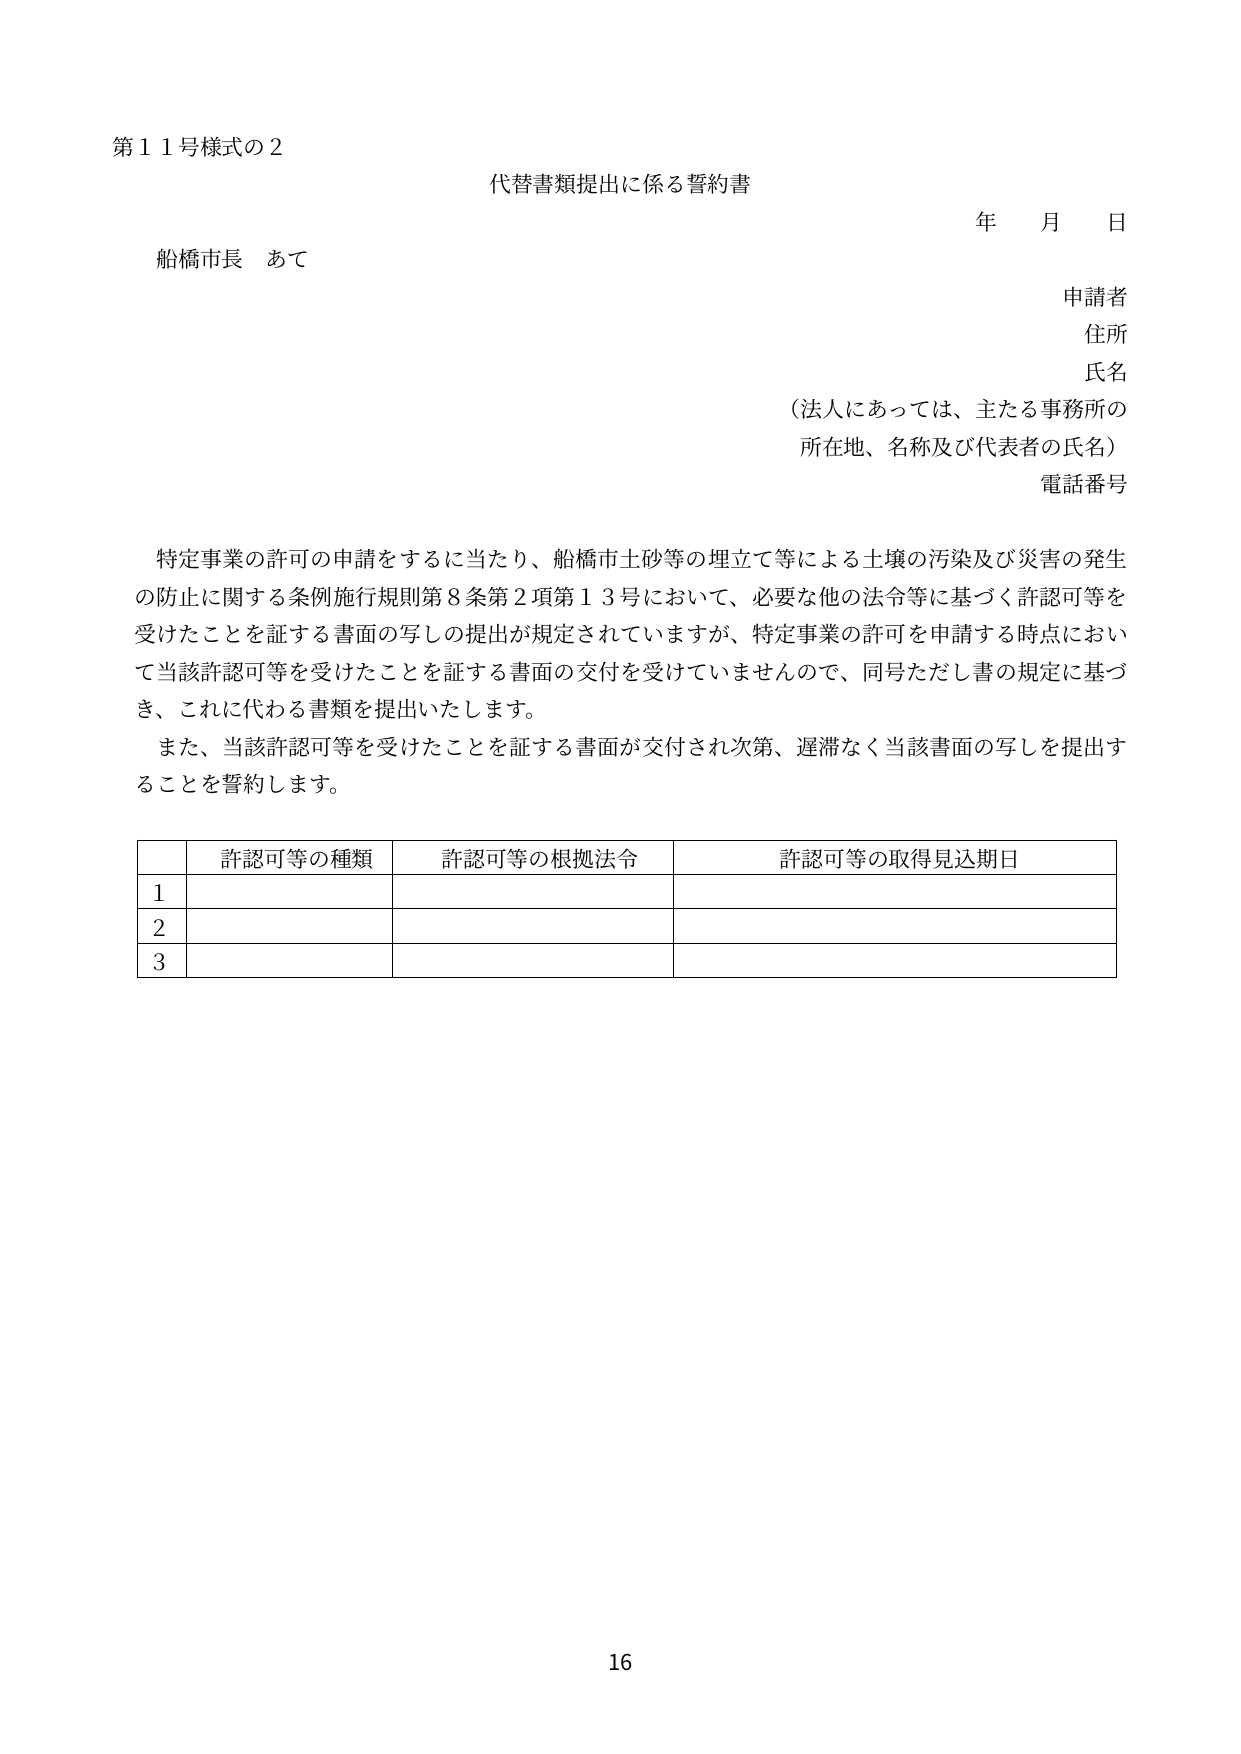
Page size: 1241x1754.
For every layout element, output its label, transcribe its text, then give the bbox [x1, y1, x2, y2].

table_header 許認可等の根拠法令 [393, 841, 673, 874]
text 申請者 [112, 277, 1128, 314]
table_cell [187, 944, 392, 977]
text 住所 [112, 314, 1128, 352]
table_cell [187, 875, 392, 908]
text また、当該許認可等を受けたことを証する書面が交付され次第、遅滞なく当該書面の写しを提出することを誓約します。 [134, 727, 1128, 802]
table_cell [674, 909, 1116, 943]
text 電話番号 [112, 464, 1128, 502]
text （法人にあっては、主たる事務所の [112, 389, 1128, 427]
table_cell ２ [138, 909, 186, 943]
text 氏名 [112, 352, 1128, 389]
table_cell [187, 909, 392, 943]
text 年 月 日 [112, 202, 1128, 239]
text 特定事業の許可の申請をするに当たり、船橋市土砂等の埋立て等による土壌の汚染及び災害の発生の防止に関する条例施行規則第８条第２項第１３号において、必要な他の法令等に基づく許認可等を受けたことを証する書面の写しの提出が規定されていますが、特定事業の許可を申請する時点において当該許認可等を受けたことを証する書面の交付を受けていませんので、同号ただし書の規定に基づき、これに代わる書類を提出いたします。 [134, 539, 1128, 727]
table_header [138, 841, 186, 874]
table_cell ３ [138, 944, 186, 977]
text 船橋市長 あて [112, 239, 1128, 277]
table_cell [393, 875, 673, 908]
text 代替書類提出に係る誓約書 [112, 164, 1128, 202]
table_cell [393, 944, 673, 977]
table_cell １ [138, 875, 186, 908]
table_header 許認可等の取得見込期日 [674, 841, 1116, 874]
text 所在地、名称及び代表者の氏名） [112, 427, 1128, 464]
table_cell [674, 944, 1116, 977]
table_header 許認可等の種類 [187, 841, 392, 874]
table_cell [393, 909, 673, 943]
table_cell [674, 875, 1116, 908]
text 第１１号様式の２ [112, 127, 1128, 164]
